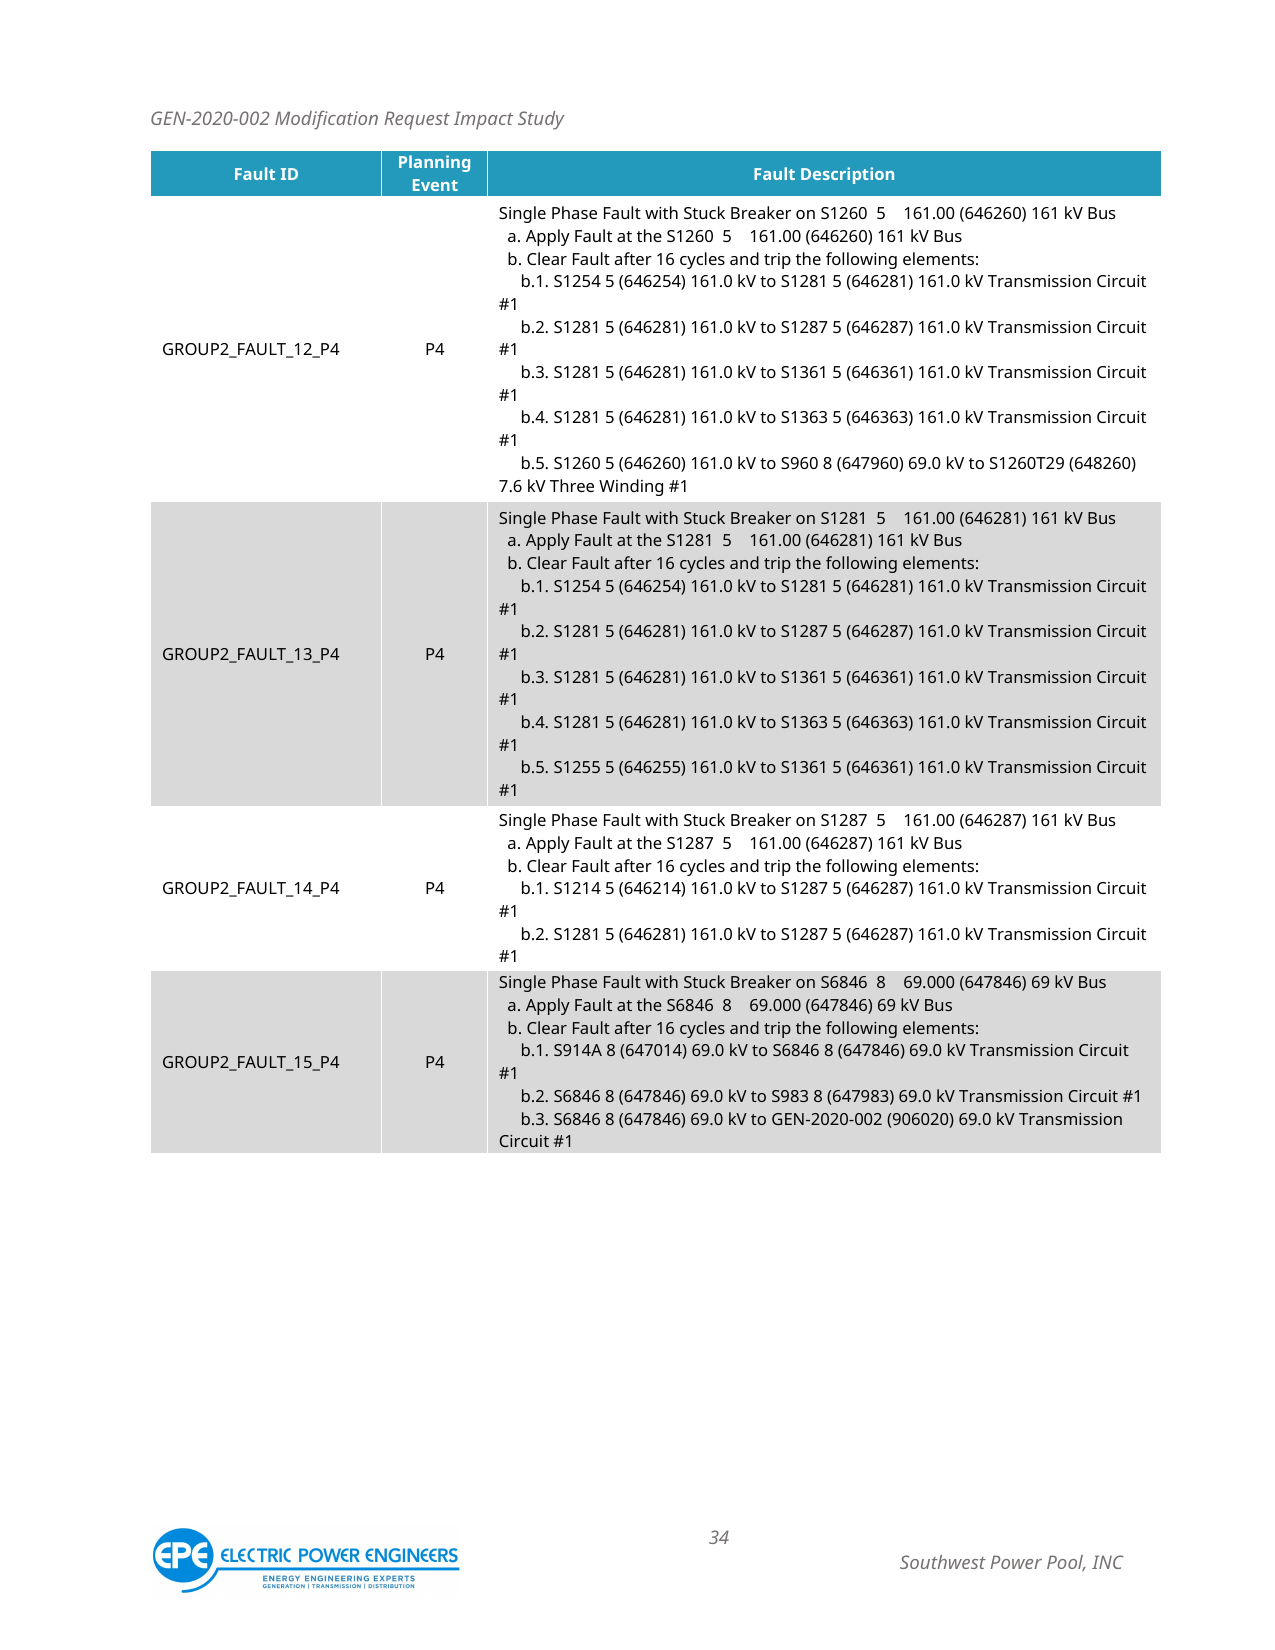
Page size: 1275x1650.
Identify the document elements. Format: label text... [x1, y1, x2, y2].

table_cell Single Phase Fault with Stuck Breaker on S6846 8 69.000 (647846) 69 kV Bus a. Apply Fault at the S6846 8 69.000 (647846) 69 kV Bus b. Clear Fault after 16 cycles and trip the following elements: b.1. S914A 8 (647014) 69.0 kV to S6846 8 (647846) 69.0 kV Transmission Circuit #1 b.2. S6846 8 (647846) 69.0 kV to S983 8 (647983) 69.0 kV Transmission Circuit #1 b.3. S6846 8 (647846) 69.0 kV to GEN-2020-002 (906020) 69.0 kV Transmission Circuit #1 [488, 971, 1161, 1153]
table_cell P4 [382, 502, 487, 806]
picture [150, 1525, 459, 1598]
table_header Planning Event [382, 151, 487, 196]
table_cell GROUP2_FAULT_13_P4 [151, 502, 381, 806]
table_cell Single Phase Fault with Stuck Breaker on S1287 5 161.00 (646287) 161 kV Bus a. Apply Fault at the S1287 5 161.00 (646287) 161 kV Bus b. Clear Fault after 16 cycles and trip the following elements: b.1. S1214 5 (646214) 161.0 kV to S1287 5 (646287) 161.0 kV Transmission Circuit #1 b.2. S1281 5 (646281) 161.0 kV to S1287 5 (646287) 161.0 kV Transmission Circuit #1 [488, 807, 1161, 970]
table_cell GROUP2_FAULT_14_P4 [151, 807, 381, 970]
table_cell GROUP2_FAULT_15_P4 [151, 971, 381, 1153]
table_cell P4 [382, 807, 487, 970]
table_cell Single Phase Fault with Stuck Breaker on S1281 5 161.00 (646281) 161 kV Bus a. Apply Fault at the S1281 5 161.00 (646281) 161 kV Bus b. Clear Fault after 16 cycles and trip the following elements: b.1. S1254 5 (646254) 161.0 kV to S1281 5 (646281) 161.0 kV Transmission Circuit #1 b.2. S1281 5 (646281) 161.0 kV to S1287 5 (646287) 161.0 kV Transmission Circuit #1 b.3. S1281 5 (646281) 161.0 kV to S1361 5 (646361) 161.0 kV Transmission Circuit #1 b.4. S1281 5 (646281) 161.0 kV to S1363 5 (646363) 161.0 kV Transmission Circuit #1 b.5. S1255 5 (646255) 161.0 kV to S1361 5 (646361) 161.0 kV Transmission Circuit #1 [488, 502, 1161, 806]
table_cell P4 [382, 971, 487, 1153]
table_cell P4 [382, 198, 487, 501]
table_header Fault Description [488, 151, 1161, 196]
table_cell GROUP2_FAULT_12_P4 [151, 198, 381, 501]
table_cell Single Phase Fault with Stuck Breaker on S1260 5 161.00 (646260) 161 kV Bus a. Apply Fault at the S1260 5 161.00 (646260) 161 kV Bus b. Clear Fault after 16 cycles and trip the following elements: b.1. S1254 5 (646254) 161.0 kV to S1281 5 (646281) 161.0 kV Transmission Circuit #1 b.2. S1281 5 (646281) 161.0 kV to S1287 5 (646287) 161.0 kV Transmission Circuit #1 b.3. S1281 5 (646281) 161.0 kV to S1361 5 (646361) 161.0 kV Transmission Circuit #1 b.4. S1281 5 (646281) 161.0 kV to S1363 5 (646363) 161.0 kV Transmission Circuit #1 b.5. S1260 5 (646260) 161.0 kV to S960 8 (647960) 69.0 kV to S1260T29 (648260) 7.6 kV Three Winding #1 [488, 198, 1161, 501]
table_header Fault ID [151, 151, 381, 196]
